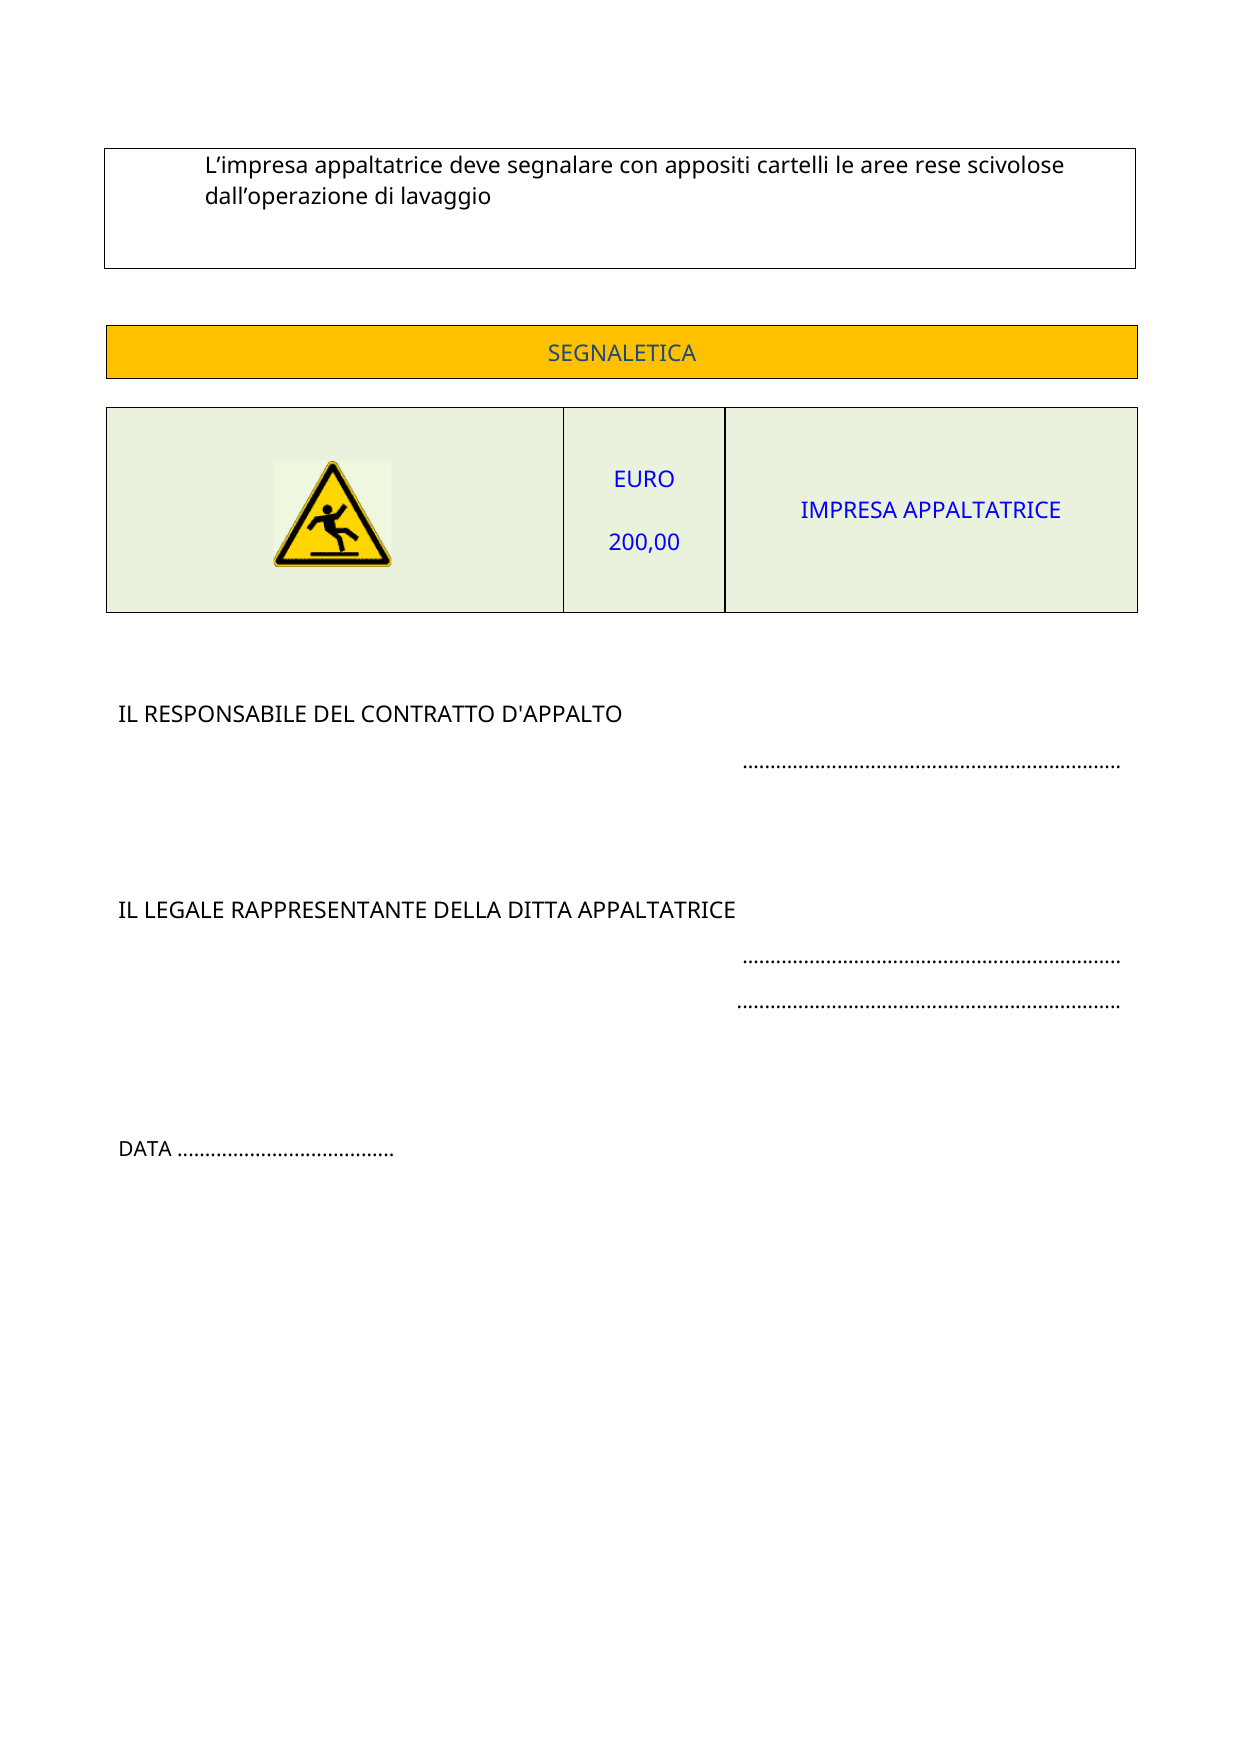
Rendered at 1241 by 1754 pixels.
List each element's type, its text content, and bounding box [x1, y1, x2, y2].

text .................................................................... [118, 941, 1122, 969]
text IL LEGALE RAPPRESENTANTE DELLA DITTA APPALTATRICE [118, 894, 1122, 925]
table_header impresa appaltatrice [726, 408, 1137, 612]
picture [273, 461, 392, 567]
text DATA ....................................... [118, 1134, 1122, 1162]
table_header SEGNALETICA [107, 326, 1137, 378]
text .................................................................... [118, 747, 1122, 775]
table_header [105, 149, 1135, 268]
text ..................................................................... [118, 986, 1122, 1015]
table_header euro 200,00 [564, 408, 724, 612]
text IL RESPONSABILE DEL CONTRATTO D'APPALTO [118, 698, 1122, 730]
table_header [107, 408, 563, 612]
